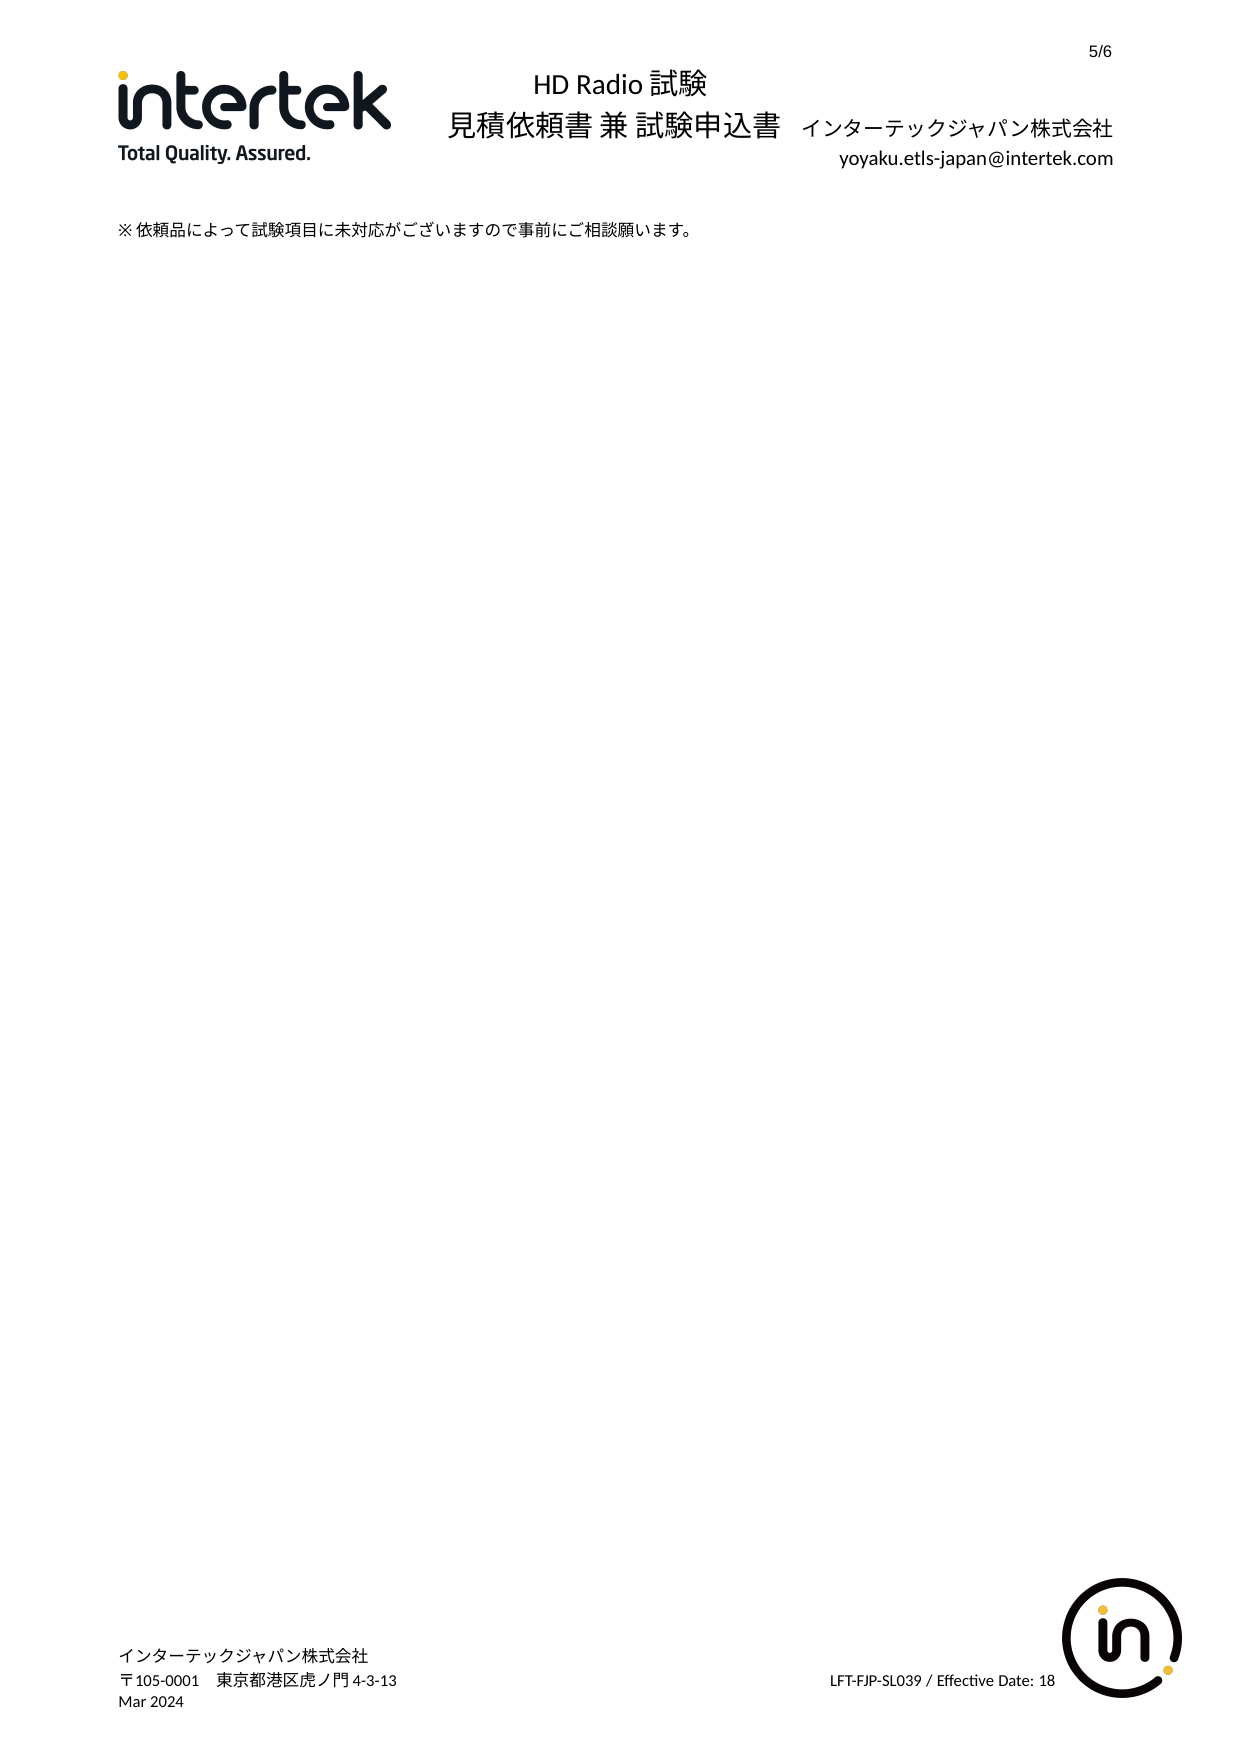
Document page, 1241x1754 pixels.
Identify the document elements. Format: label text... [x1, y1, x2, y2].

picture [118, 71, 391, 164]
picture [1062, 1578, 1182, 1698]
text ※ 依頼品によって試験項目に未対応がございますので事前にご相談願います。 [118, 211, 1122, 248]
